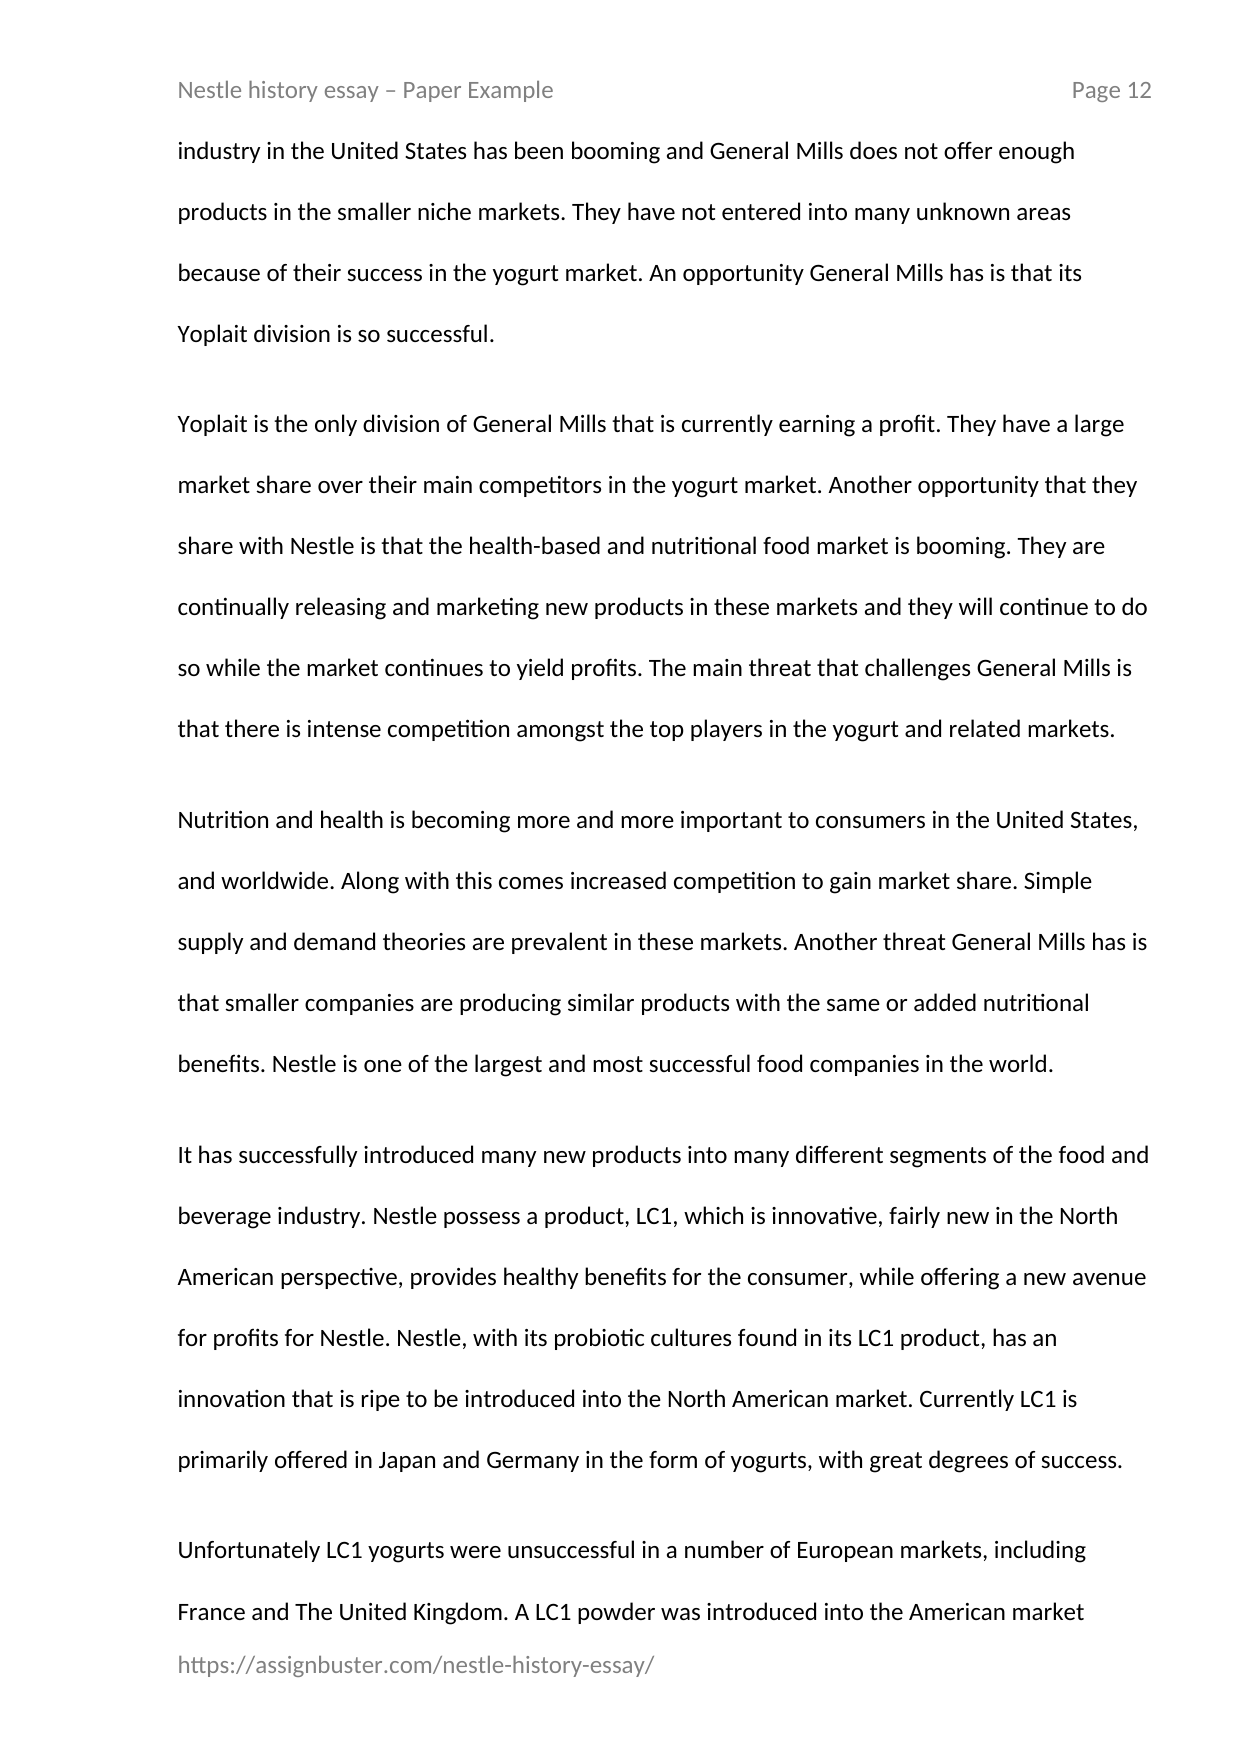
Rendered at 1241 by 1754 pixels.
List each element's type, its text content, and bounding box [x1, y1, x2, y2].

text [177, 1534, 1152, 1626]
text Yoplait is the only division of General Mills that is currently earning a profit. They have a large market share over their main competitors in the yogurt market. Another opportunity that they share with Nestle is that the health-based and nutritional food market is booming. They are continually releasing and marketing new products in these markets and they will continue to do so while the market continues to yield profits. The main threat that challenges General Mills is that there is intense competition amongst the top players in the yogurt and related markets. [177, 408, 1152, 744]
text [177, 135, 1152, 348]
text Nutrition and health is becoming more and more important to consumers in the United States, and worldwide. Along with this comes increased competition to gain market share. Simple supply and demand theories are prevalent in these markets. Another threat General Mills has is that smaller companies are producing similar products with the same or added nutritional benefits. Nestle is one of the largest and most successful food companies in the world. [177, 804, 1152, 1079]
text It has successfully introduced many new products into many different segments of the food and beverage industry. Nestle possess a product, LC1, which is innovative, fairly new in the North American perspective, provides healthy benefits for the consumer, while offering a new avenue for profits for Nestle. Nestle, with its probiotic cultures found in its LC1 product, has an innovation that is ripe to be introduced into the North American market. Currently LC1 is primarily offered in Japan and Germany in the form of yogurts, with great degrees of success. [177, 1139, 1152, 1474]
